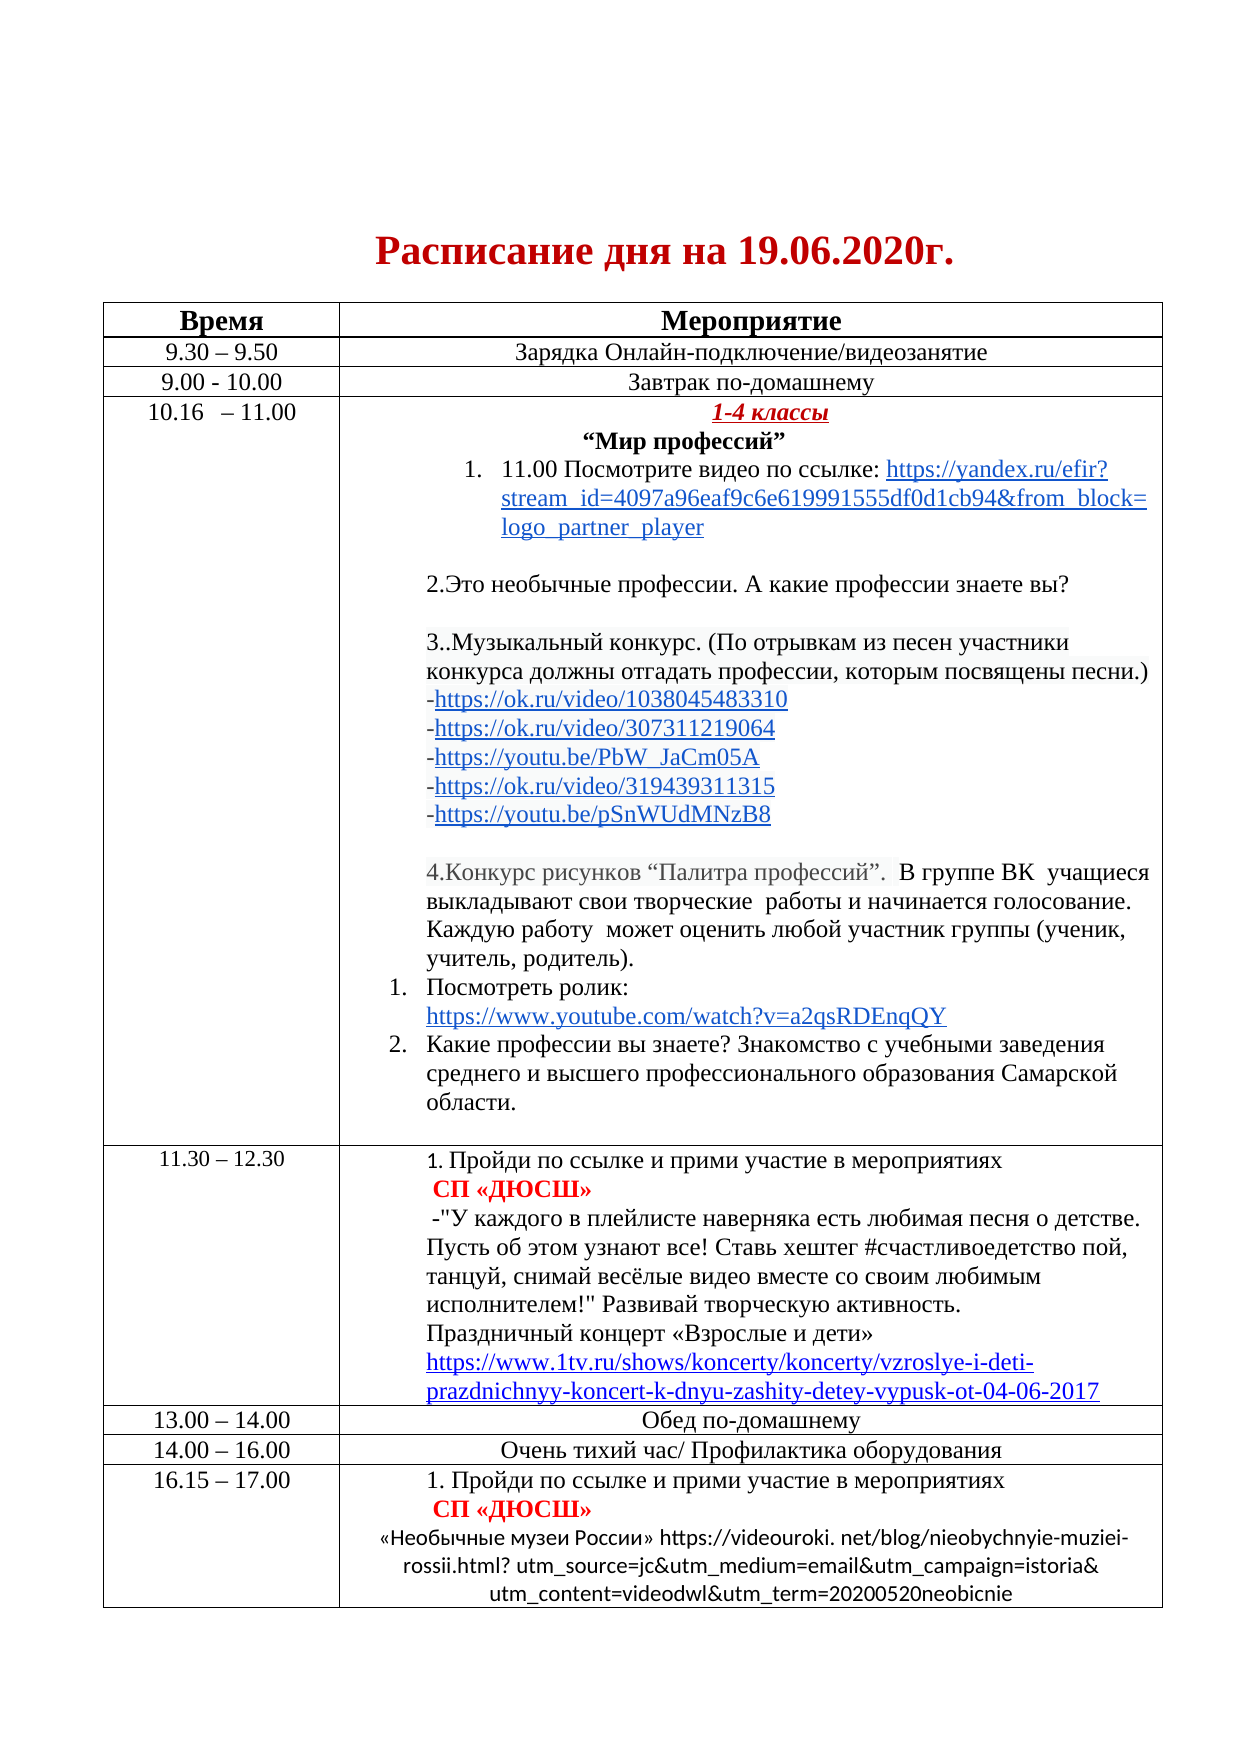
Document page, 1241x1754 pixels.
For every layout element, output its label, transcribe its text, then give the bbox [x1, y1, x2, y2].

table_cell Зарядка Онлайн-подключение/видеозанятие [340, 338, 1162, 366]
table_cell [340, 1465, 1162, 1607]
table_cell 14.00 – 16.00 [104, 1435, 339, 1464]
table_cell Завтрак по-домашнему [340, 367, 1162, 396]
table_cell 9.30 – 9.50 [104, 338, 339, 366]
table_cell 1-4 классы “Мир профессий” 11.00 Посмотрите видео по ссылке: https://yandex.ru/efir?stream_id=4097a96eaf9c6e619991555df0d1cb94&from_block=logo_partner_player 2.Это необычные профессии. А какие профессии знаете вы? 3..Музыкальный конкурс. (По отрывкам из песен участники конкурса должны отгадать профессии, которым посвящены песни.) -https://ok.ru/video/1038045483310 -https://ok.ru/video/307311219064 -https://youtu.be/PbW_JaCm05A -https://ok.ru/video/319439311315 -https://youtu.be/pSnWUdMNzB8 4.Конкурс рисунков “Палитра профессий”. В группе ВК учащиеся выкладывают свои творческие работы и начинается голосование. Каждую работу может оценить любой участник группы (ученик, учитель, родитель). Посмотреть ролик: https://www.youtube.com/watch?v=a2qsRDEnqQY Какие профессии вы знаете? Знакомство с учебными заведения среднего и высшего профессионального образования Самарской области. [340, 397, 1162, 1144]
table_cell 9.00 - 10.00 [104, 367, 339, 396]
table_header Мероприятие [340, 303, 1162, 336]
table_header Время [104, 303, 339, 336]
table_cell Обед по-домашнему [340, 1406, 1162, 1434]
table_cell Очень тихий час/ Профилактика оборудования [340, 1435, 1162, 1464]
table_cell 1. Пройди по ссылке и прими участие в мероприятиях СП «ДЮСШ» -"У каждого в плейлисте наверняка есть любимая песня о детстве. Пусть об этом узнают все! Ставь хештег #счастливоедетство пой, танцуй, снимай весёлые видео вместе со своим любимым исполнителем!" Развивай творческую активность. Праздничный концерт «Взрослые и дети» https://www.1tv.ru/shows/koncerty/koncerty/vzroslye-i-deti-prazdnichnyy-koncert-k-dnyu-zashity-detey-vypusk-ot-04-06-2017 [340, 1146, 1162, 1404]
table_cell 16.15 – 17.00 [104, 1465, 339, 1607]
text Расписание дня на 19.06.2020г. [177, 226, 1152, 274]
table_cell 11.30 – 12.30 [104, 1146, 339, 1404]
table_cell – 11.00 [104, 397, 339, 1144]
table_cell 13.00 – 14.00 [104, 1406, 339, 1434]
